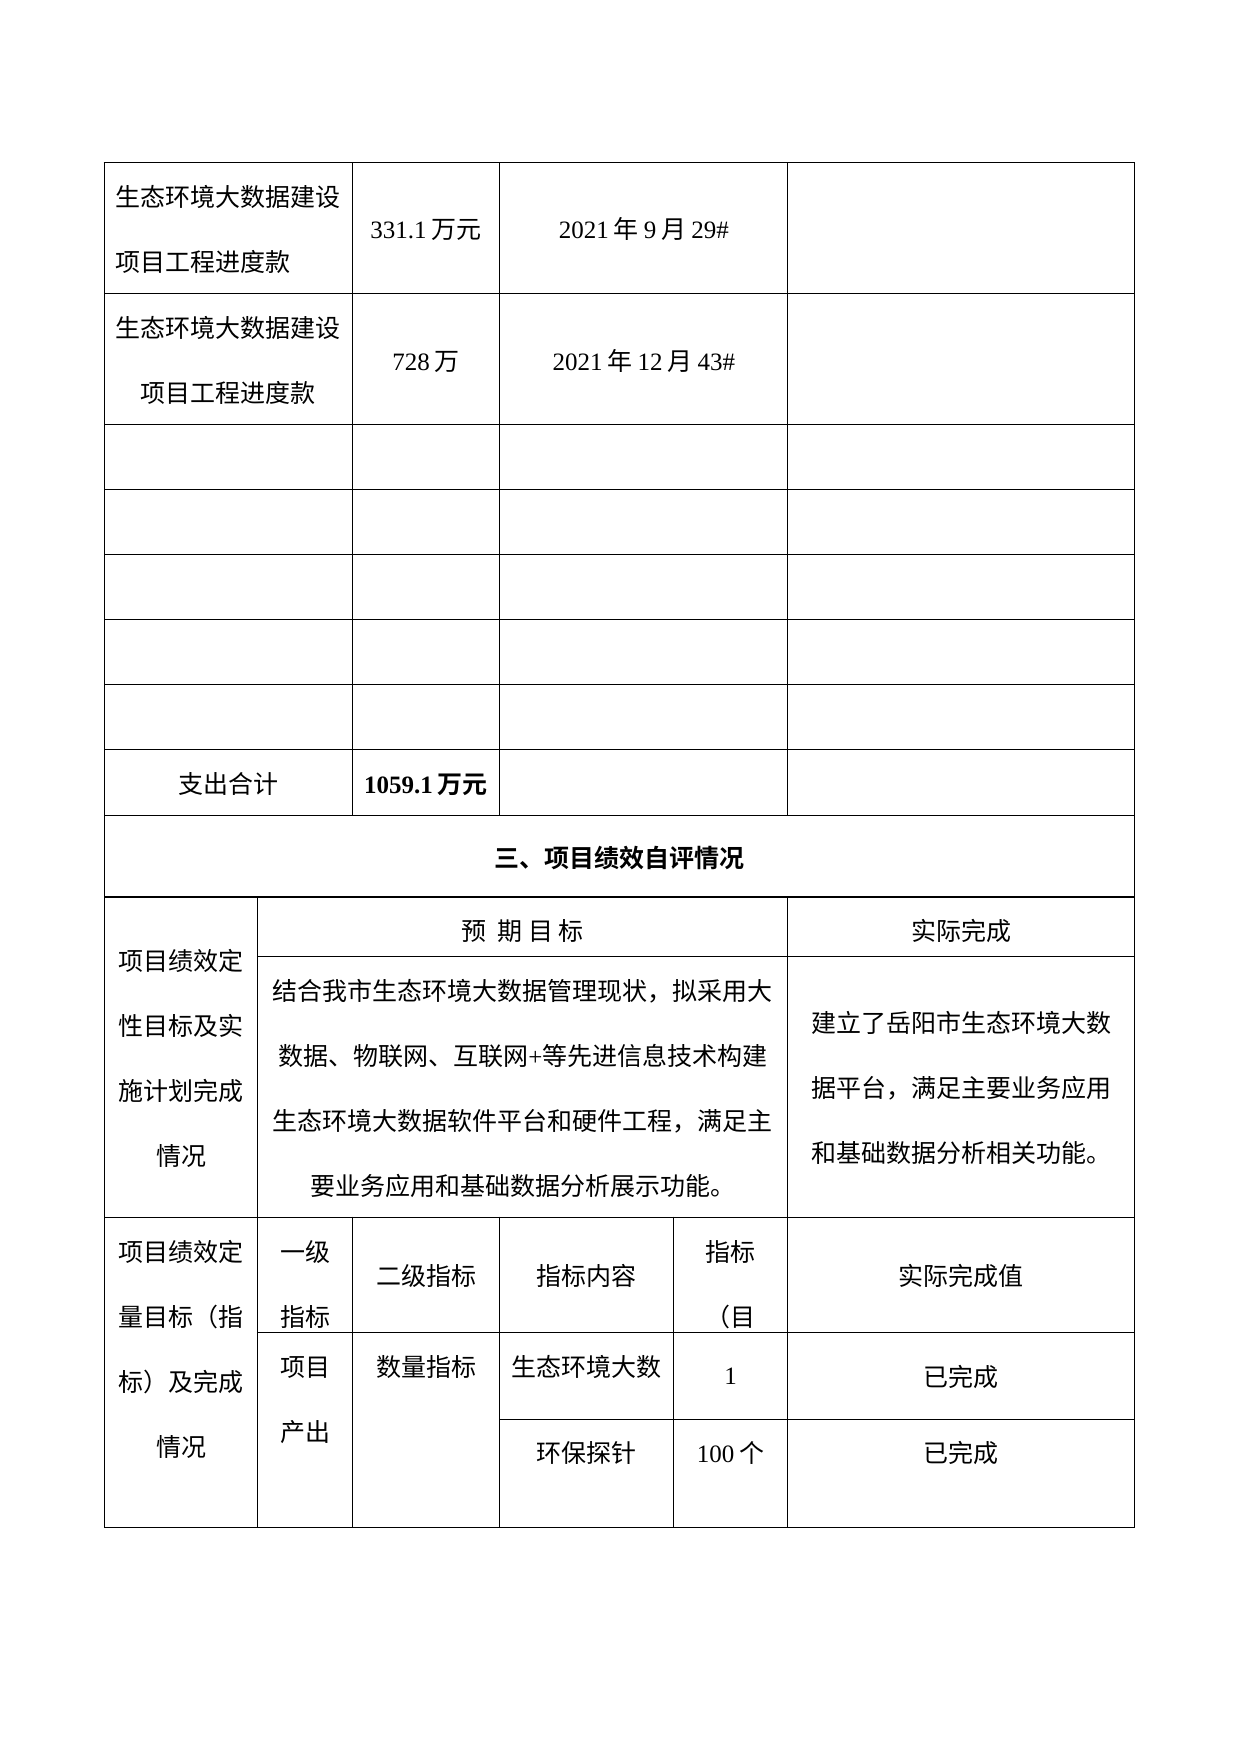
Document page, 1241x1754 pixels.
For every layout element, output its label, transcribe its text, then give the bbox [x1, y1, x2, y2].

table_cell 1059.1万元 [353, 750, 499, 815]
table_cell [788, 490, 1134, 554]
table_cell [105, 620, 352, 684]
table_cell 1 [674, 1333, 787, 1418]
table_cell [788, 555, 1134, 619]
table_cell [788, 425, 1134, 489]
table_cell 2021年12月43# [500, 294, 787, 424]
table_cell [353, 425, 499, 489]
table_cell 支出合计 [105, 750, 352, 815]
table_cell 建立了岳阳市生态环境大数据平台，满足主要业务应用和基础数据分析相关功能。 [788, 957, 1134, 1217]
table_cell [105, 490, 352, 554]
table_cell [353, 555, 499, 619]
table_cell 2021年9月29# [500, 163, 787, 293]
table_cell 一级指标 [258, 1218, 352, 1332]
table_cell [105, 425, 352, 489]
table_cell [353, 685, 499, 749]
table_cell 数量指标 [353, 1333, 499, 1527]
table_cell [500, 490, 787, 554]
table_cell 项目绩效定量目标（指标）及完成情况 [105, 1218, 257, 1527]
table_cell [353, 620, 499, 684]
table_cell 环保探针 [500, 1420, 673, 1527]
table_cell 728万 [353, 294, 499, 424]
table_cell 100个 [674, 1420, 787, 1527]
table_cell [788, 163, 1134, 293]
table_cell 结合我市生态环境大数据管理现状，拟采用大数据、物联网、互联网+等先进信息技术构建生态环境大数据软件平台和硬件工程，满足主要业务应用和基础数据分析展示功能。 [258, 957, 787, 1217]
table_cell 实际完成 [788, 898, 1134, 956]
table_cell [500, 685, 787, 749]
table_cell [788, 294, 1134, 424]
table_cell [788, 685, 1134, 749]
table_cell [500, 555, 787, 619]
table_cell [500, 425, 787, 489]
table_cell 预 期 目 标 [258, 898, 787, 956]
table_cell [353, 490, 499, 554]
table_cell 项目产出指标 [258, 1333, 352, 1527]
table_cell 三、项目绩效自评情况 [105, 816, 1134, 896]
table_cell 生态环境大数据建设项目工程进度款 [105, 163, 352, 293]
table_cell 已完成 [788, 1420, 1134, 1527]
table_cell [105, 685, 352, 749]
table_cell [788, 750, 1134, 815]
table_cell 331.1万元 [353, 163, 499, 293]
table_cell 项目绩效定性目标及实施计划完成情况 [105, 898, 257, 1217]
table_cell 实际完成值 [788, 1218, 1134, 1332]
table_cell [788, 620, 1134, 684]
table_cell [500, 620, 787, 684]
table_cell 生态环境大数据建设项目工程进度款 [105, 294, 352, 424]
table_cell 生态环境大数据平台 [500, 1333, 673, 1418]
table_cell [105, 555, 352, 619]
table_cell [500, 750, 787, 815]
table_cell 指标（目标）值 [674, 1218, 787, 1332]
table_cell 已完成 [788, 1333, 1134, 1418]
table_cell 二级指标 [353, 1218, 499, 1332]
table_cell 指标内容 [500, 1218, 673, 1332]
